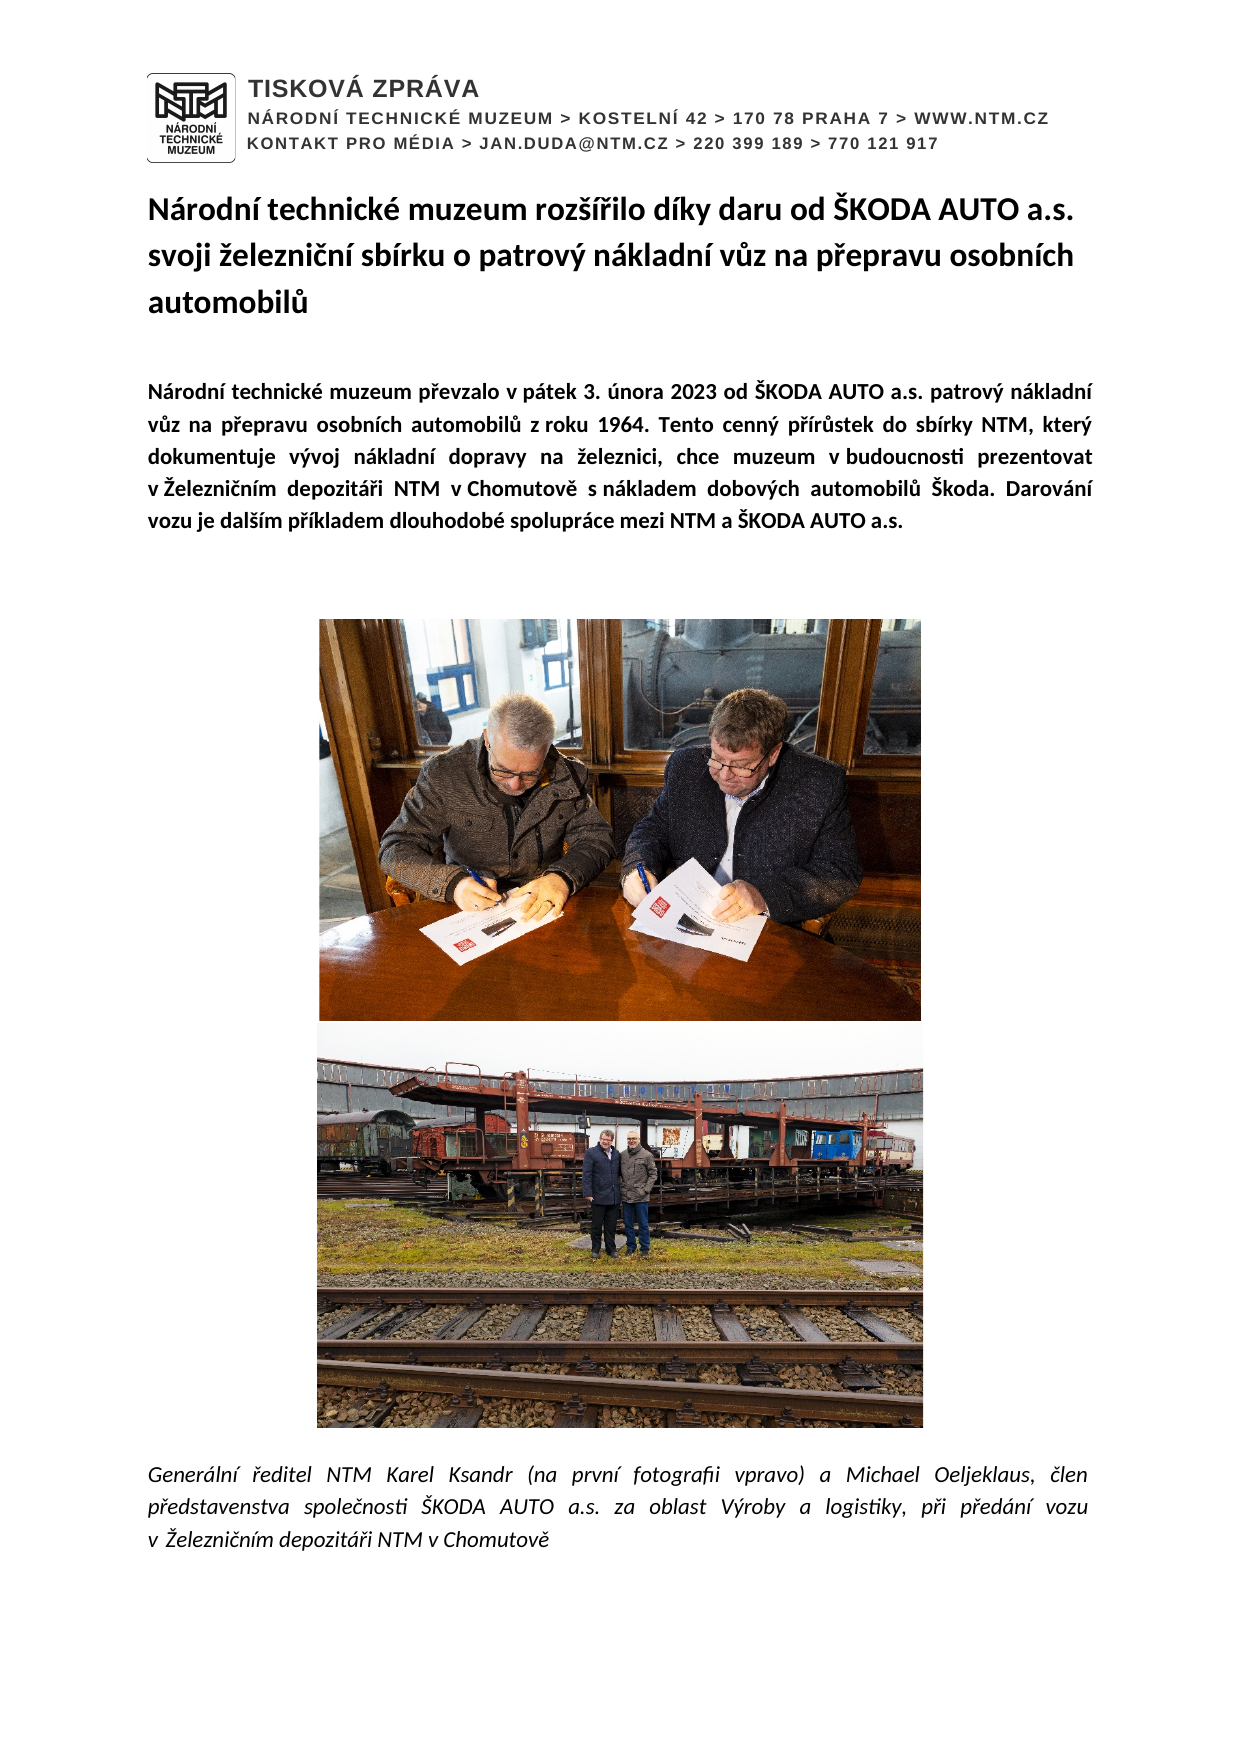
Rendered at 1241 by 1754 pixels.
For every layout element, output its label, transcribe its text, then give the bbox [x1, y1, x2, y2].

text Národní technické muzeum převzalo v pátek 3. února 2023 od ŠKODA AUTO a.s. patrový nákladní vůz na přepravu osobních automobilů z roku 1964. Tento cenný přírůstek do sbírky NTM, který dokumentuje vývoj nákladní dopravy na železnici, chce muzeum v budoucnosti prezentovat v Železničním depozitáři NTM v Chomutově s nákladem dobových automobilů Škoda. Darování vozu je dalším příkladem dlouhodobé spolupráce mezi NTM a ŠKODA AUTO a.s. [148, 377, 1093, 534]
picture [147, 73, 236, 163]
text Generální ředitel NTM Karel Ksandr (na první fotografii vpravo) a Michael Oeljeklaus, člen představenstva společnosti ŠKODA AUTO a.s. za oblast Výroby a logistiky, při předání vozu v Železničním depozitáři NTM v Chomutově [148, 1460, 1093, 1553]
picture [317, 1023, 924, 1428]
picture [319, 619, 921, 1021]
list Národní technické muzeum rozšířilo díky daru od ŠKODA AUTO a.s. svoji železniční sbírku o patrový nákladní vůz na přepravu osobních automobilů [148, 188, 1093, 322]
